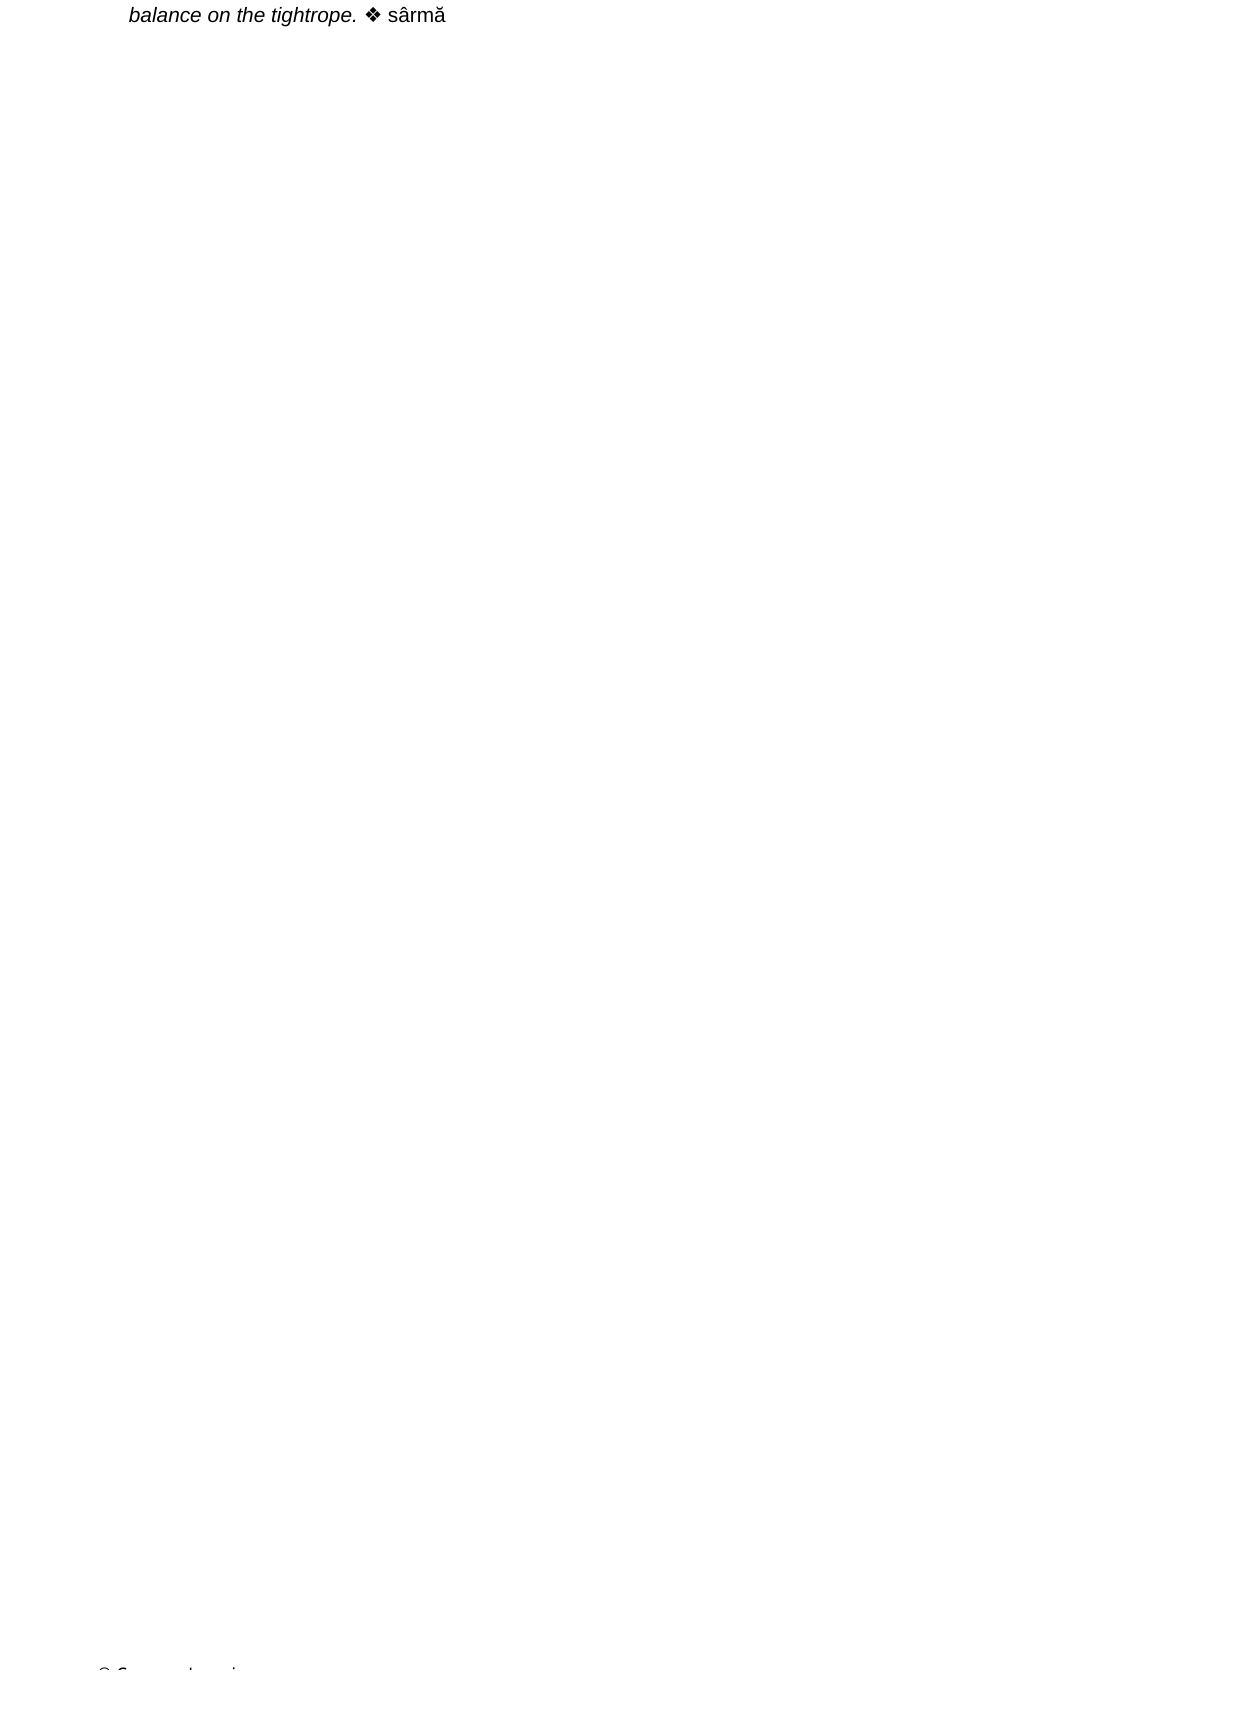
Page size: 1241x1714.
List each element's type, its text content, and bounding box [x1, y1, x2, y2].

list I held my breath when the acrobat lost his balance on the tightrope. ❖ sârmă [129, 0, 466, 28]
